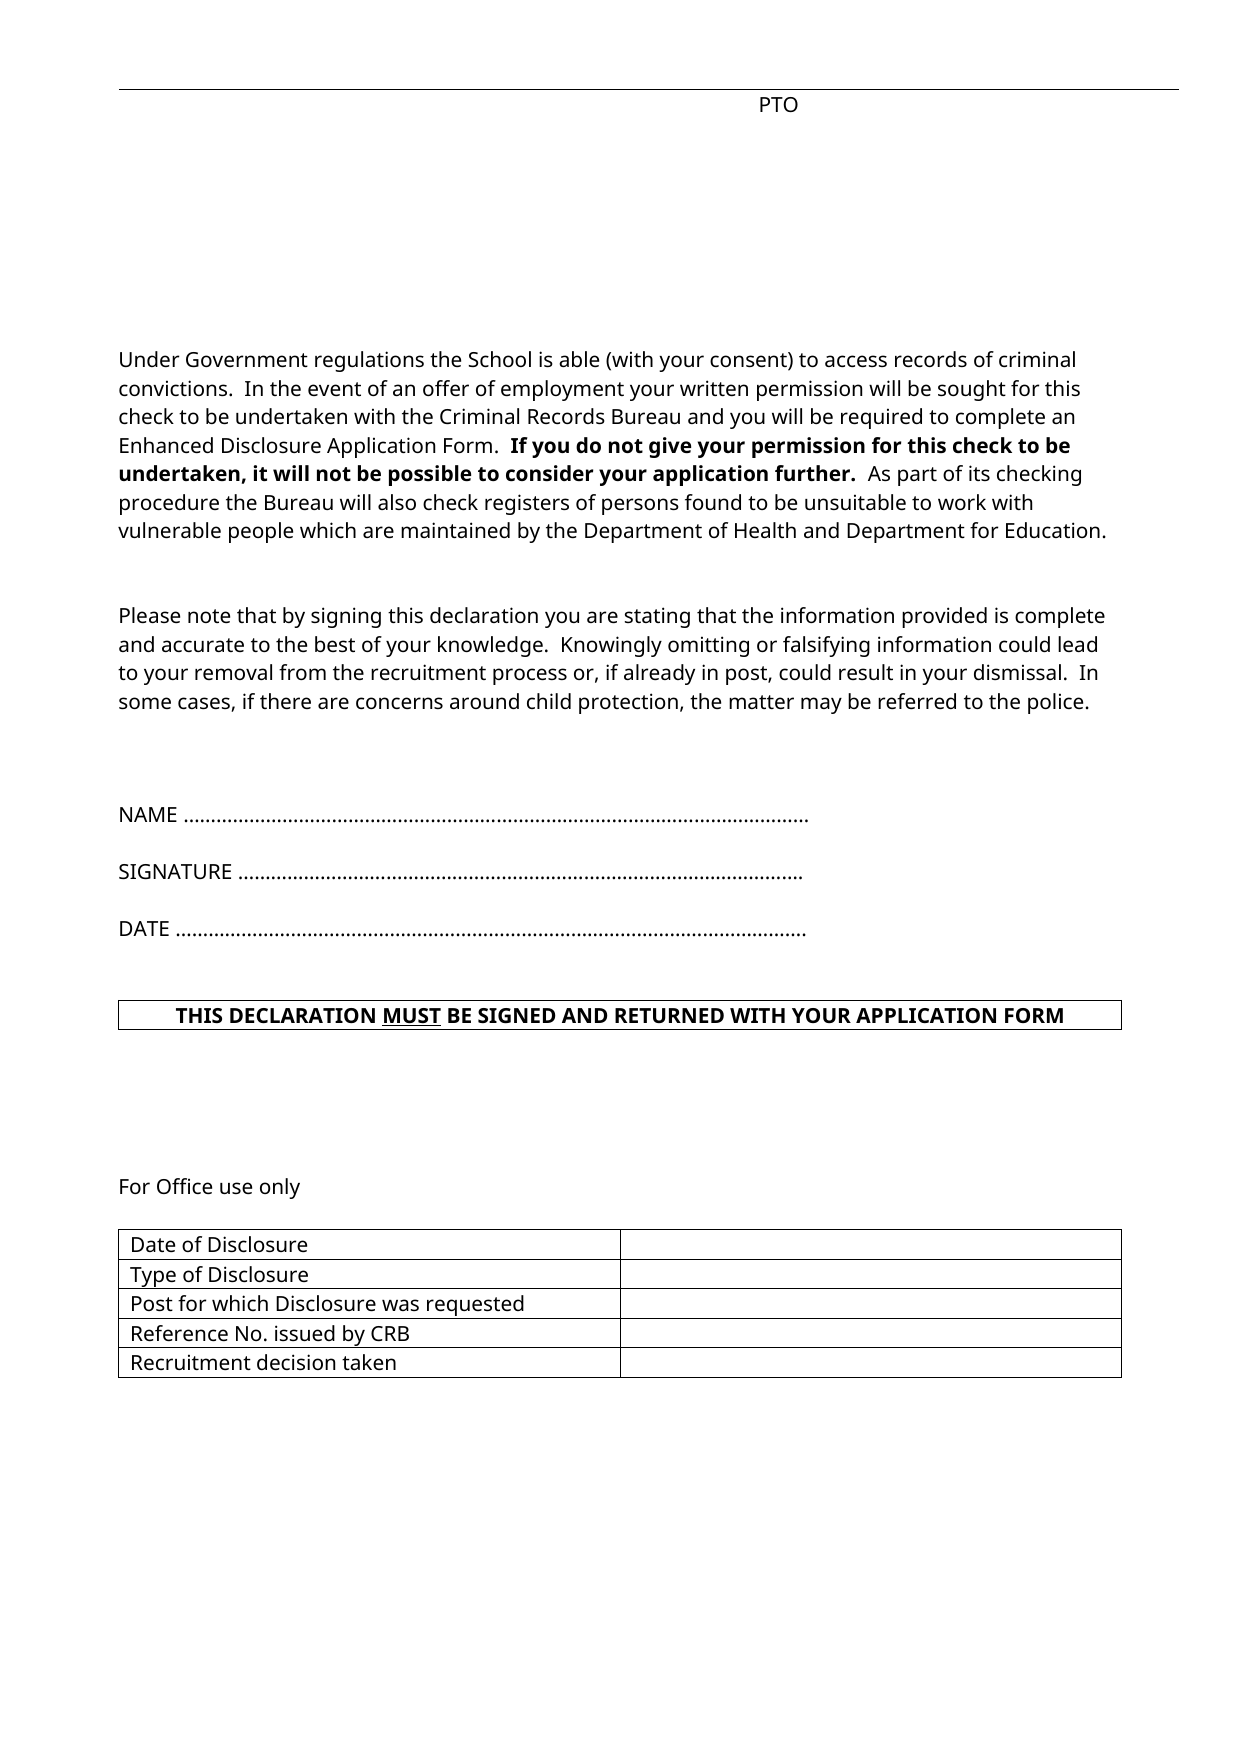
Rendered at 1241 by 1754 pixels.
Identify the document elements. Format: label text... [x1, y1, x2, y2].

text Please note that by signing this declaration you are stating that the information provided is complete and accurate to the best of your knowledge. Knowingly omitting or falsifying information could lead to your removal from the recruitment process or, if already in post, could result in your dismissal. In some cases, if there are concerns around child protection, the matter may be referred to the police. [118, 602, 1122, 715]
text DATE ……………………………………………………………………………………………………. [118, 914, 1122, 943]
table_cell [621, 1260, 1121, 1288]
text SIGNATURE …………………………………………………………………………………………. [118, 857, 1122, 886]
table_cell Reference No. issued by CRB [119, 1319, 620, 1347]
table_cell [621, 1289, 1121, 1318]
table_cell [621, 1348, 1121, 1377]
table_cell Type of Disclosure [119, 1260, 620, 1288]
table_header Date of Disclosure [119, 1230, 620, 1259]
table_cell Post for which Disclosure was requested [119, 1289, 620, 1318]
text Under Government regulations the School is able (with your consent) to access records of criminal convictions. In the event of an offer of employment your written permission will be sought for this check to be undertaken with the Criminal Records Bureau and you will be required to complete an Enhanced Disclosure Application Form. If you do not give your permission for this check to be undertaken, it will not be possible to consider your application further. As part of its checking procedure the Bureau will also check registers of persons found to be unsuitable to work with vulnerable people which are maintained by the Department of Health and Department for Education. [118, 346, 1122, 545]
table_header [621, 1230, 1121, 1259]
text For Office use only [118, 1172, 1122, 1201]
table_cell PTO [119, 90, 1178, 118]
table_header THIS DECLARATION MUST BE SIGNED AND RETURNED WITH YOUR APPLICATION FORM [119, 1001, 1121, 1029]
table_cell Recruitment decision taken [119, 1348, 620, 1377]
text NAME …………………………………………………………………………………………………… [118, 801, 1122, 829]
table_cell [621, 1319, 1121, 1347]
